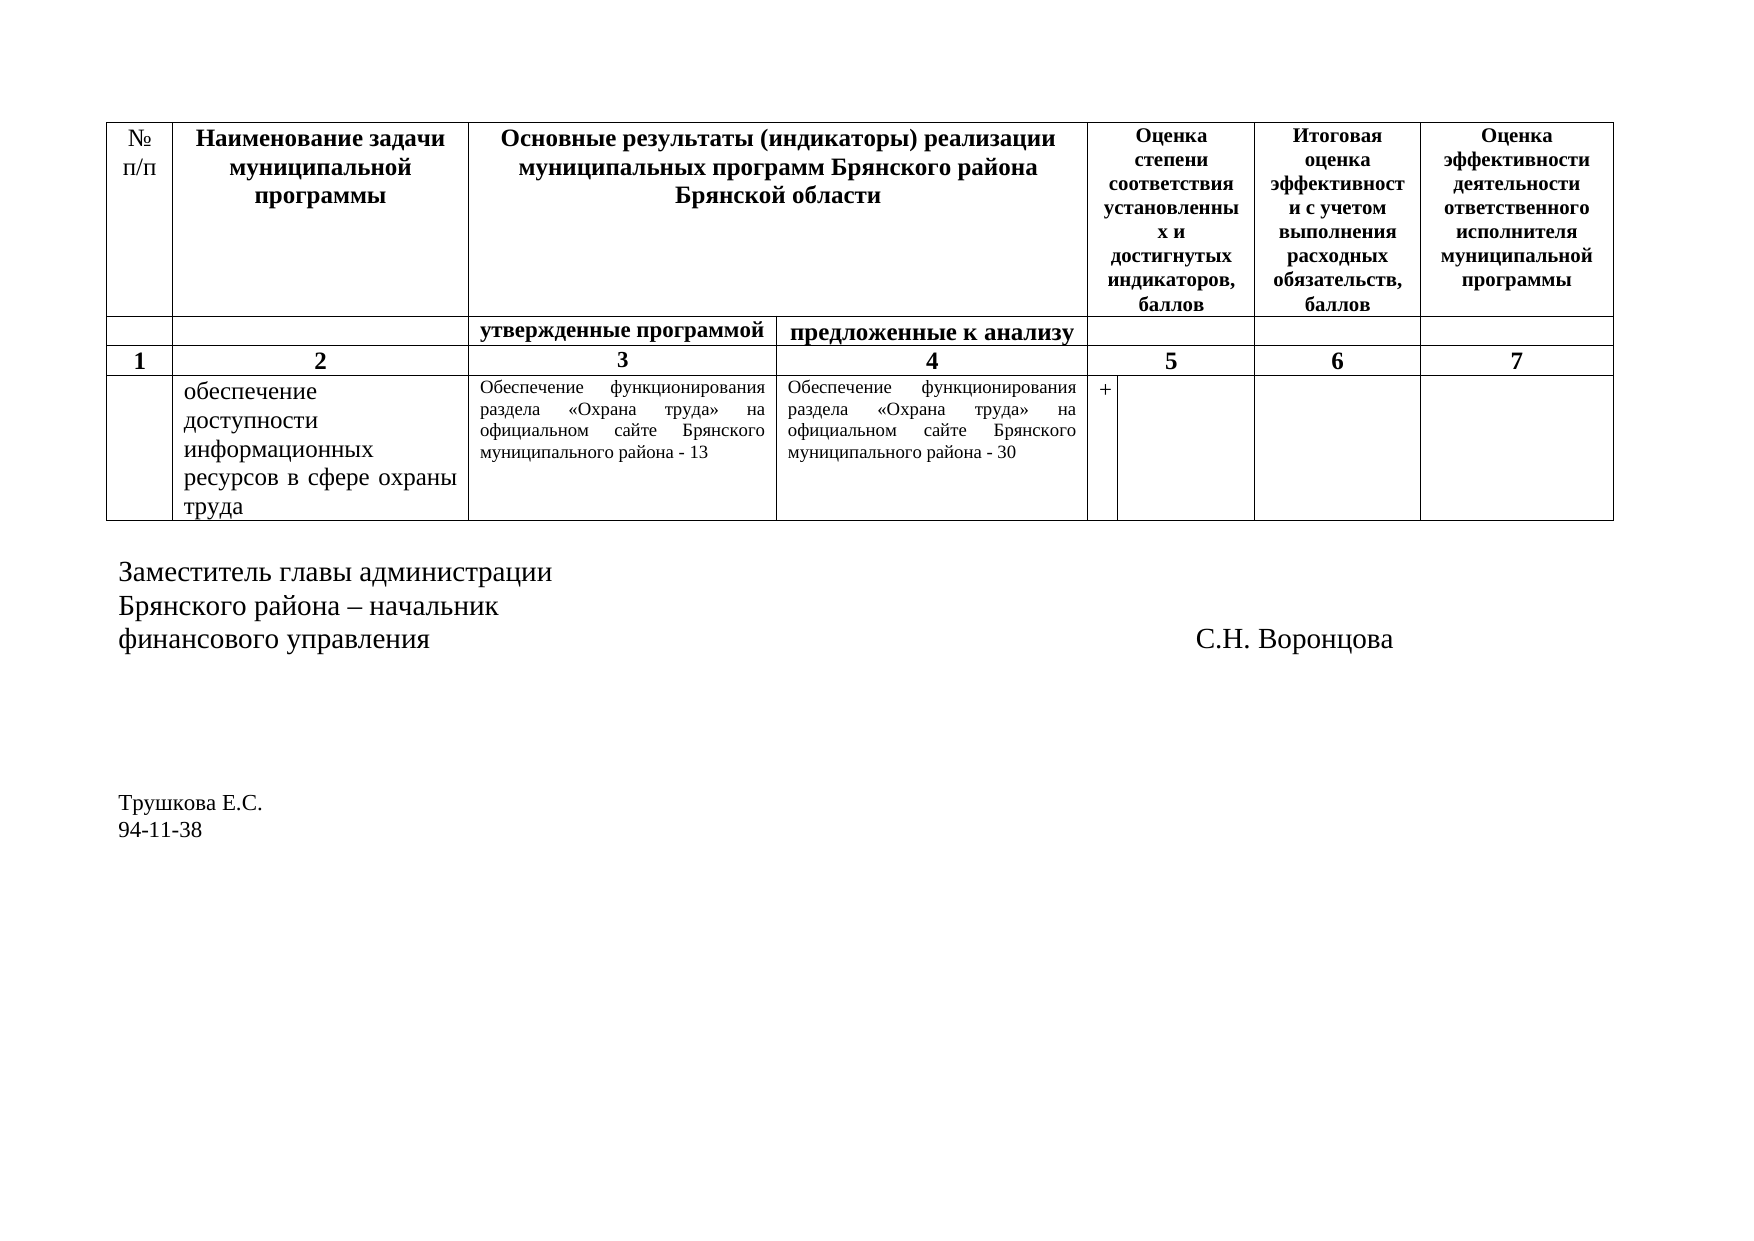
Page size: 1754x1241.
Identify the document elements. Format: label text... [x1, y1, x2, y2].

table_cell Обеспечение функционирования раздела «Охрана труда» на официальном сайте Брянского муниципального района - 13 [469, 376, 776, 520]
text финансового управления С.Н. Воронцова [118, 622, 1624, 655]
table_cell 4 [107, 376, 172, 520]
table_cell [107, 317, 172, 345]
table_cell 5 [1088, 346, 1254, 375]
text 94-11-38 [118, 816, 1624, 842]
table_cell 3 [1118, 376, 1254, 520]
table_header № п/п [107, 123, 172, 316]
table_cell 7 [1421, 346, 1613, 375]
table_cell 2 [173, 346, 468, 375]
table_header Оценка эффективности деятельности ответственного исполнителя муниципальной программы [1421, 123, 1613, 316]
table_cell 4 [777, 346, 1087, 375]
table_header Наименование задачи муниципальной программы [173, 123, 468, 316]
table_cell [173, 317, 468, 345]
table_cell утвержденные программой [469, 317, 776, 345]
table_cell 3 [469, 346, 776, 375]
table_cell [1421, 317, 1613, 345]
table_header Итоговая оценка эффективности с учетом выполнения расходных обязательств, баллов [1255, 123, 1420, 316]
table_header Основные результаты (индикаторы) реализации муниципальных программ Брянского района Брянской области [469, 123, 1087, 316]
text Брянского района – начальник [118, 588, 1624, 622]
table_cell Использование новых информационных возможностей и обеспечение доступности информационных ресурсов в сфере охраны труда [173, 376, 468, 520]
table_cell предложенные к анализу [777, 317, 1087, 345]
table_cell 6 [1255, 346, 1420, 375]
text Трушкова Е.С. [118, 789, 1624, 816]
table_cell 4 [1255, 376, 1420, 520]
table_cell Обеспечение функционирования раздела «Охрана труда» на официальном сайте Брянского муниципального района - 30 [777, 376, 1087, 520]
table_cell [1421, 376, 1613, 520]
table_header Оценка степени соответствия установленных и достигнутых индикаторов, баллов [1088, 123, 1254, 316]
table_cell [1255, 317, 1420, 345]
text Заместитель главы администрации [118, 554, 1624, 588]
table_cell + [1088, 376, 1117, 520]
table_cell 1 [107, 346, 172, 375]
table_cell [1088, 317, 1254, 345]
